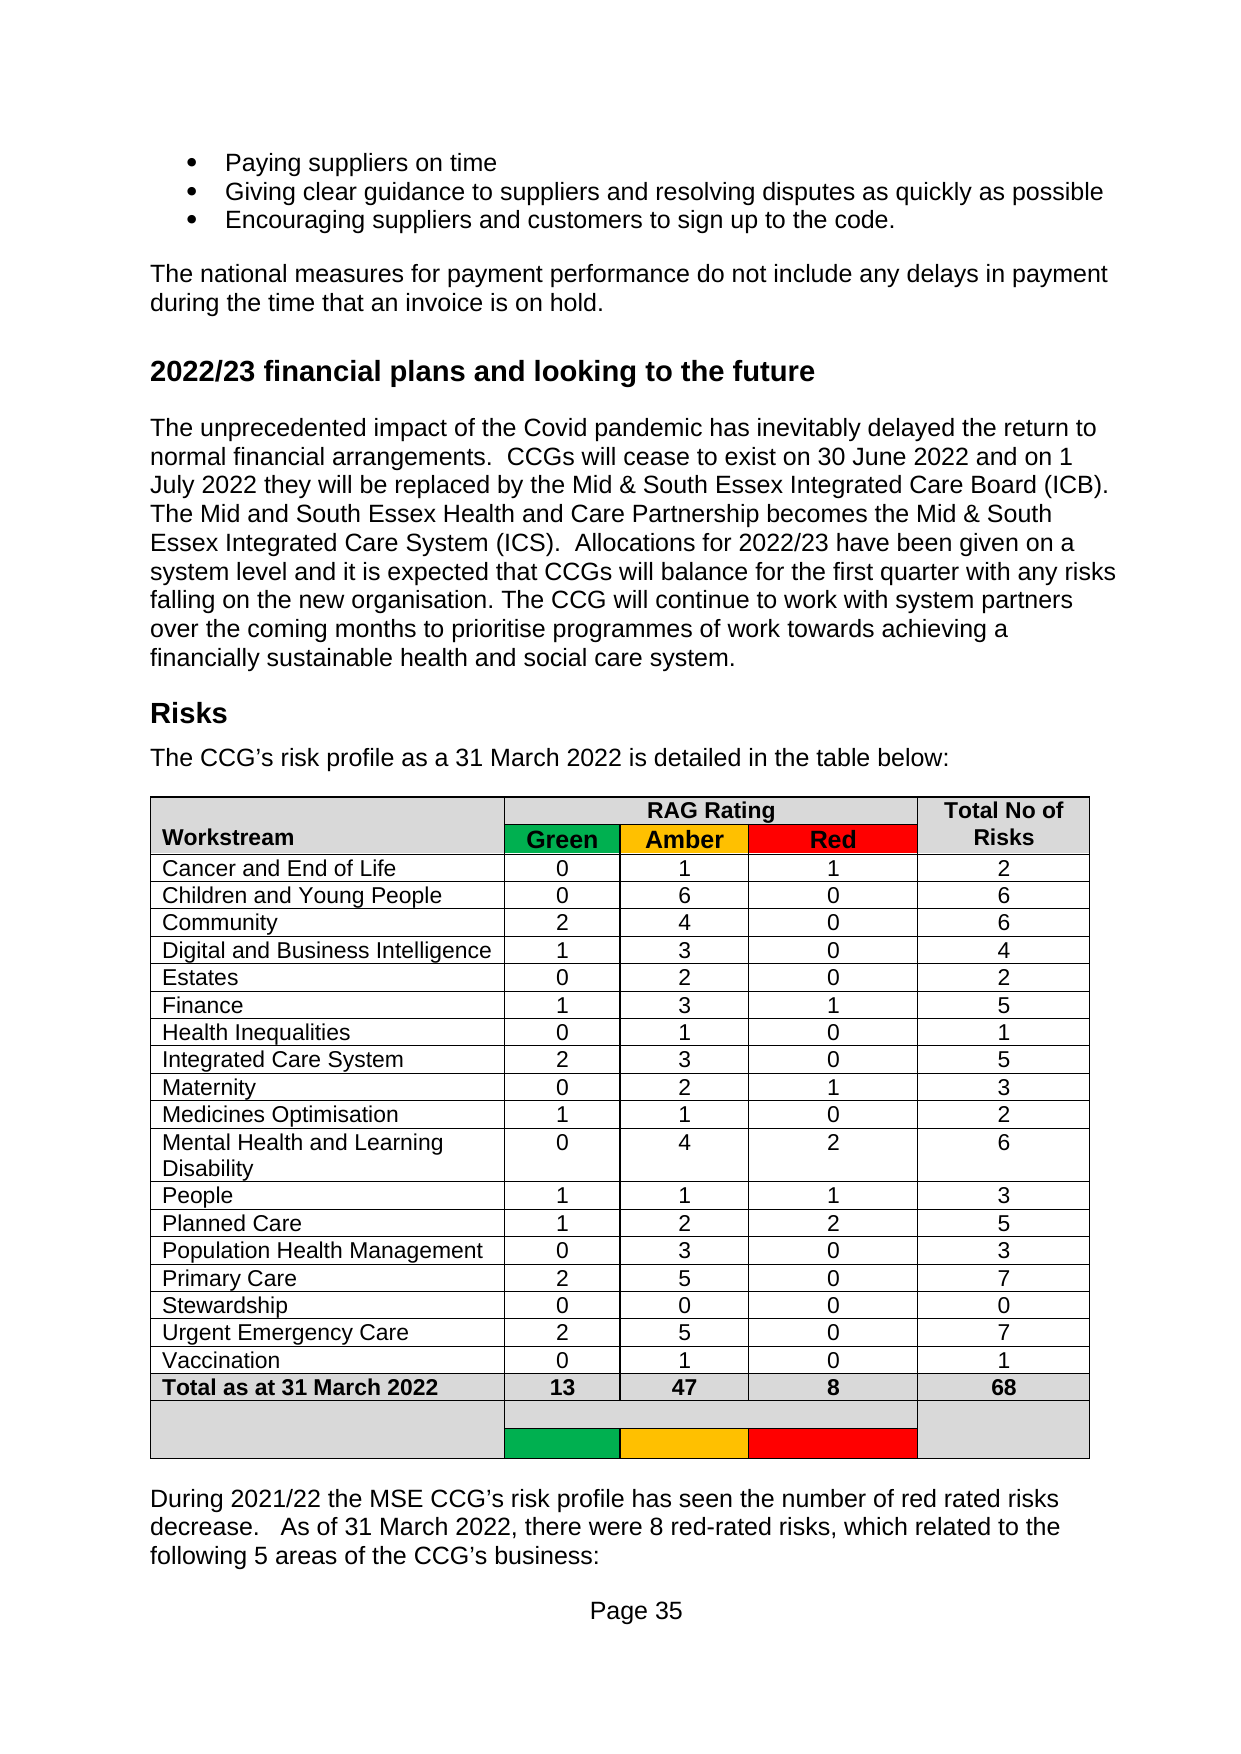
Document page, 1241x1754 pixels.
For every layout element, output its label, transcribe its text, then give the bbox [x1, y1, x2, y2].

table_cell 2 [621, 1074, 748, 1100]
table_cell Amber [621, 825, 748, 853]
table_cell 7 [918, 1319, 1089, 1346]
table_cell Planned Care [151, 1210, 504, 1236]
table_cell 0 [505, 1019, 619, 1045]
table_cell Integrated Care System [151, 1046, 504, 1073]
table_cell 1 [505, 1210, 619, 1236]
table_cell 2 [918, 1101, 1089, 1127]
table_cell 47 [621, 1374, 748, 1400]
table_cell 1 [505, 937, 619, 963]
table_cell 2 [749, 1129, 917, 1181]
table_cell 0 [749, 1101, 917, 1127]
table_header Workstream [151, 798, 504, 853]
table_cell [505, 1401, 917, 1428]
table_cell 2 [918, 964, 1089, 991]
table_cell 3 [918, 1237, 1089, 1263]
table_cell Green [505, 825, 619, 853]
table_cell Health Inequalities [151, 1019, 504, 1045]
table_cell [749, 1429, 917, 1458]
table_cell Digital and Business Intelligence [151, 937, 504, 963]
table_cell 0 [749, 1292, 917, 1318]
table_cell 0 [505, 964, 619, 991]
table_cell 5 [621, 1319, 748, 1346]
table_cell 3 [621, 1046, 748, 1073]
text 2022/23 financial plans and looking to the future [150, 354, 1122, 388]
table_cell 1 [505, 1101, 619, 1127]
table_cell 0 [918, 1292, 1089, 1318]
table_cell 2 [505, 1265, 619, 1291]
table_cell 0 [749, 1237, 917, 1263]
table_cell 6 [621, 882, 748, 908]
table_cell 1 [621, 1019, 748, 1045]
table_cell 4 [621, 1129, 748, 1181]
table_cell 2 [505, 909, 619, 936]
table_cell 6 [918, 882, 1089, 908]
table_cell 0 [505, 882, 619, 908]
table_cell 0 [621, 1292, 748, 1318]
table_cell Maternity [151, 1074, 504, 1100]
list Encouraging suppliers and customers to sign up to the code. [187, 205, 1122, 234]
table_cell 7 [918, 1265, 1089, 1291]
table_cell Finance [151, 992, 504, 1018]
table_cell 0 [505, 1074, 619, 1100]
table_cell 3 [918, 1074, 1089, 1100]
table_cell 2 [621, 1210, 748, 1236]
table_cell 0 [749, 909, 917, 936]
table_cell 4 [621, 909, 748, 936]
table_cell 1 [621, 1347, 748, 1373]
table_cell 1 [749, 855, 917, 881]
table_cell 1 [621, 855, 748, 881]
table_header Total No of Risks [918, 798, 1089, 853]
table_cell 1 [749, 992, 917, 1018]
table_cell Cancer and End of Life [151, 855, 504, 881]
table_cell Urgent Emergency Care [151, 1319, 504, 1346]
table_cell 0 [749, 937, 917, 963]
table_cell 1 [918, 1019, 1089, 1045]
table_cell 1 [749, 1074, 917, 1100]
table_cell 2 [749, 1210, 917, 1236]
table_cell 5 [918, 1046, 1089, 1073]
table_cell 0 [505, 1292, 619, 1318]
table_cell 1 [621, 1182, 748, 1209]
table_cell Estates [151, 964, 504, 991]
table_cell People [151, 1182, 504, 1209]
table_cell 5 [621, 1265, 748, 1291]
table_cell Community [151, 909, 504, 936]
table_cell 0 [505, 1347, 619, 1373]
table_cell 2 [918, 855, 1089, 881]
table_cell [505, 1429, 619, 1458]
table_cell 0 [505, 1129, 619, 1181]
table_cell 3 [621, 937, 748, 963]
table_cell Stewardship [151, 1292, 504, 1318]
list Paying suppliers on time [187, 148, 1122, 177]
table_cell Children and Young People [151, 882, 504, 908]
table_cell Vaccination [151, 1347, 504, 1373]
table_cell 0 [749, 1347, 917, 1373]
table_cell Medicines Optimisation [151, 1101, 504, 1127]
table_cell Total as at 31 March 2022 [151, 1374, 504, 1400]
table_cell 2 [505, 1046, 619, 1073]
table_cell Mental Health and Learning Disability [151, 1129, 504, 1181]
table_cell [621, 1429, 748, 1458]
table_cell 0 [749, 1019, 917, 1045]
table_cell [918, 1401, 1089, 1458]
table_cell 0 [505, 855, 619, 881]
table_cell Primary Care [151, 1265, 504, 1291]
table_cell 2 [621, 964, 748, 991]
table_cell 0 [749, 1319, 917, 1346]
table_cell 13 [505, 1374, 619, 1400]
table_cell 3 [621, 992, 748, 1018]
table_cell 1 [621, 1101, 748, 1127]
table_cell 0 [749, 964, 917, 991]
table_cell 3 [918, 1182, 1089, 1209]
table_cell 2 [505, 1319, 619, 1346]
text The CCG’s risk profile as a 31 March 2022 is detailed in the table below: [150, 743, 1122, 771]
table_cell 4 [918, 937, 1089, 963]
text The national measures for payment performance do not include any delays in payment during the time that an invoice is on hold. [150, 259, 1122, 317]
table_cell 1 [505, 1182, 619, 1209]
table_cell 0 [749, 882, 917, 908]
table_cell 0 [749, 1265, 917, 1291]
table_cell 6 [918, 909, 1089, 936]
table_cell 0 [505, 1237, 619, 1263]
table_cell 6 [918, 1129, 1089, 1181]
table_cell 5 [918, 992, 1089, 1018]
table_cell [151, 1401, 504, 1458]
table_cell 3 [621, 1237, 748, 1263]
table_cell 1 [918, 1347, 1089, 1373]
table_cell 8 [749, 1374, 917, 1400]
text The unprecedented impact of the Covid pandemic has inevitably delayed the return to normal financial arrangements. CCGs will cease to exist on 30 June 2022 and on 1 July 2022 they will be replaced by the Mid & South Essex Integrated Care Board (ICB). The Mid and South Essex Health and Care Partnership becomes the Mid & South Essex Integrated Care System (ICS). Allocations for 2022/23 have been given on a system level and it is expected that CCGs will balance for the first quarter with any risks falling on the new organisation. The CCG will continue to work with system partners over the coming months to prioritise programmes of work towards achieving a financially sustainable health and social care system. [150, 413, 1122, 672]
list Giving clear guidance to suppliers and resolving disputes as quickly as possible [187, 177, 1122, 205]
table_cell Red [749, 825, 917, 853]
table_cell 1 [505, 992, 619, 1018]
table_cell 1 [749, 1182, 917, 1209]
text During 2021/22 the MSE CCG’s risk profile has seen the number of red rated risks decrease. As of 31 March 2022, there were 8 red-rated risks, which related to the following 5 areas of the CCG’s business: [150, 1484, 1122, 1570]
table_cell Population Health Management [151, 1237, 504, 1263]
table_cell 0 [749, 1046, 917, 1073]
subtitle Risks [150, 697, 1122, 730]
table_cell 68 [918, 1374, 1089, 1400]
table_header RAG Rating [505, 798, 917, 824]
table_cell 5 [918, 1210, 1089, 1236]
